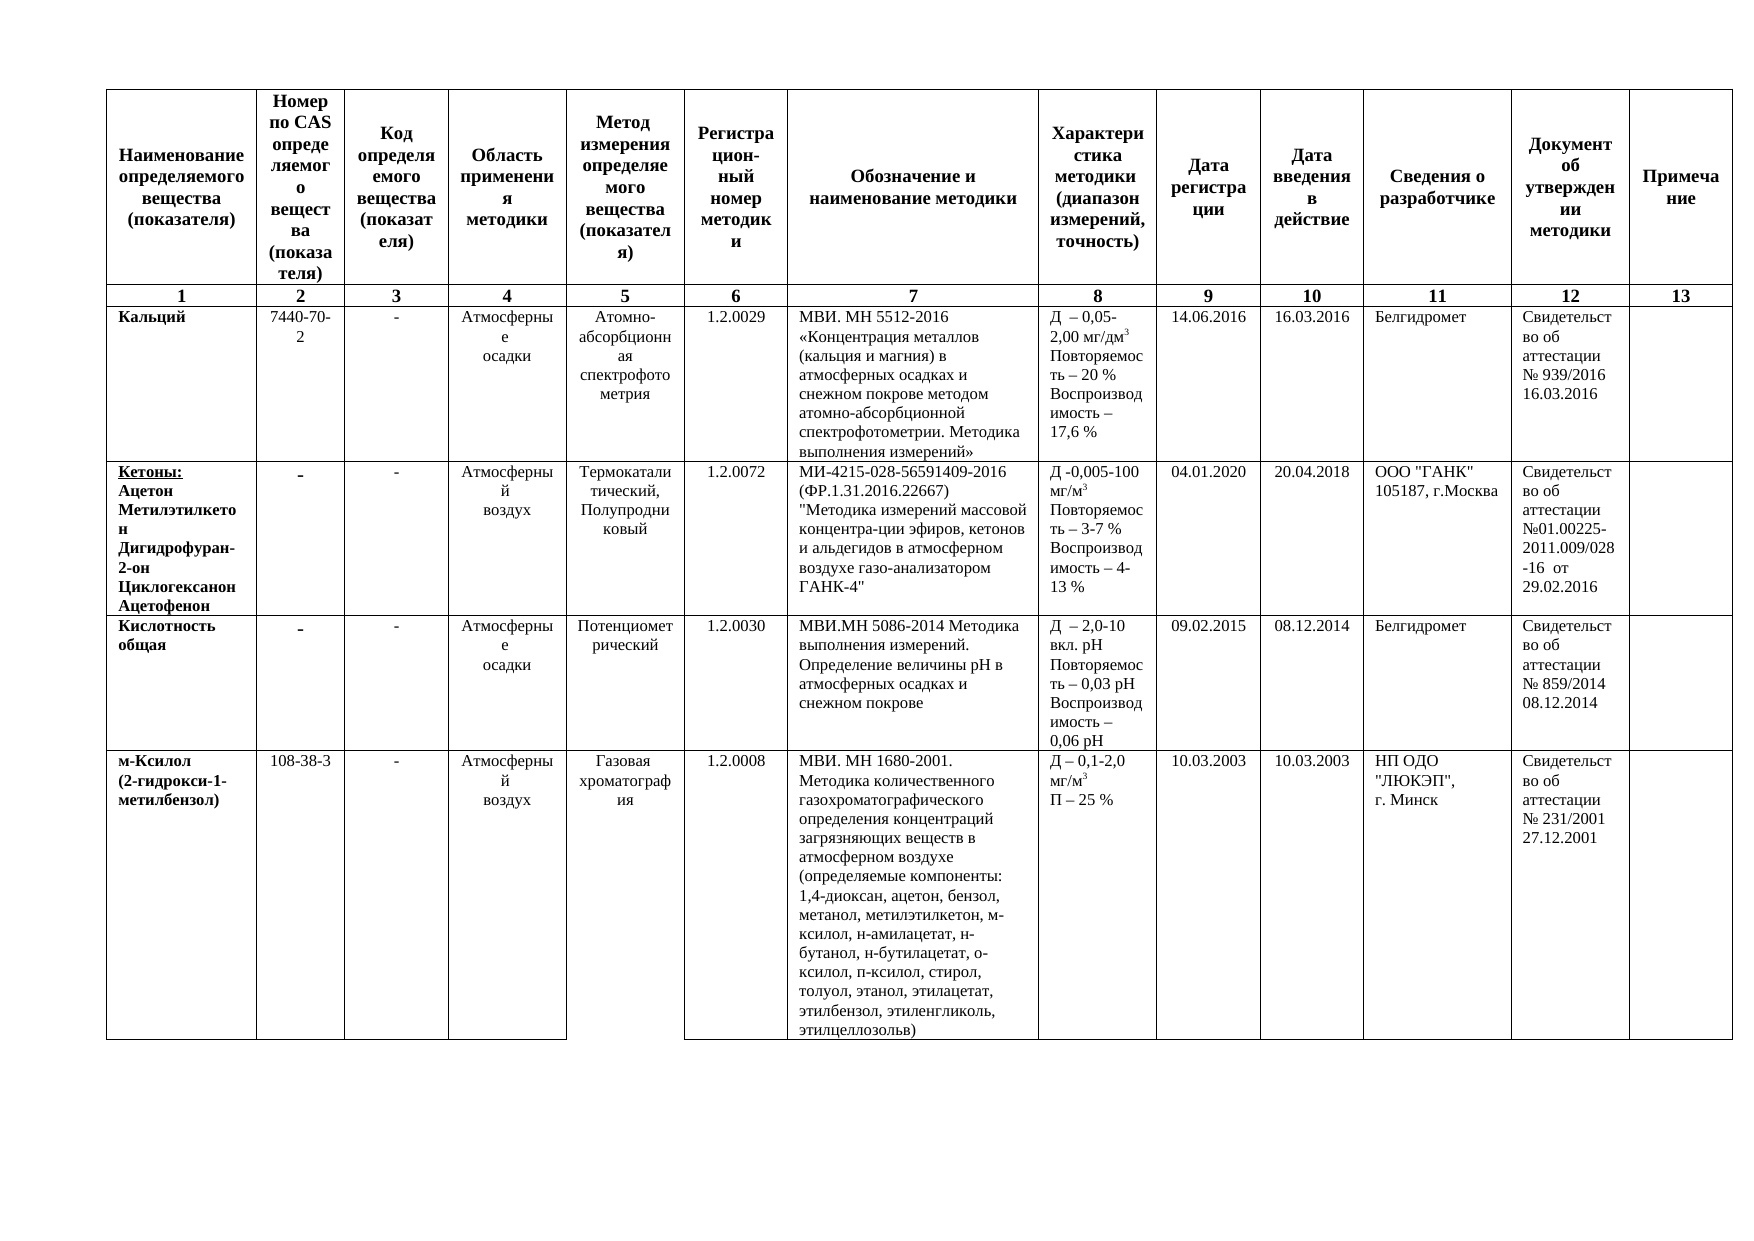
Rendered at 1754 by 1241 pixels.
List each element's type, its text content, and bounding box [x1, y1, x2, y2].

table_cell Д – 0,1-2,0 мг/м3 П – 25 % [1039, 751, 1156, 1039]
table_cell - [257, 462, 344, 615]
table_cell Свидетельство об аттестации №01.00225-2011.009/028-16 от 29.02.2016 [1512, 462, 1629, 615]
table_cell 14.06.2016 [1157, 307, 1260, 461]
table_cell [1630, 616, 1732, 750]
table_cell МВИ. МН 1680-2001. Методика количественного газохроматографического определения концентраций загрязняющих веществ в атмосферном воздухе (определяемые компоненты: 1,4-диоксан, ацетон, бензол, метанол, метилэтилкетон, м-ксилол, н-амилацетат, н-бутанол, н-бутилацетат, о-ксилол, п-ксилол, стирол, толуол, этанол, этилацетат, этилбензол, этиленгликоль, этилцеллозольв) [788, 751, 1038, 1039]
table_cell Потенциометрический [567, 616, 684, 750]
table_cell Атомно-абсорбционная спектрофотометрия [567, 307, 684, 461]
table_cell 1.2.0072 [685, 462, 787, 615]
table_header Метод измерения определяемого вещества (показателя) [567, 90, 684, 284]
table_header Дата регистрации [1157, 90, 1260, 284]
table_cell 10.03.2003 [1261, 751, 1363, 1039]
table_cell Кетоны: Ацетон Метилэтилкетон Дигидрофуран-2-он Циклогексанон Ацетофенон [107, 462, 256, 615]
table_cell [1630, 462, 1732, 615]
table_cell 11 [1364, 285, 1511, 306]
table_cell 04.01.2020 [1157, 462, 1260, 615]
table_cell [1630, 751, 1732, 1039]
table_cell Атмосферный воздух [449, 751, 566, 1039]
table_cell 09.02.2015 [1157, 616, 1260, 750]
table_cell Атмосферные осадки [449, 307, 566, 461]
table_cell - [345, 751, 448, 1039]
table_cell 108-38-3 [257, 751, 344, 1039]
table_cell НП ОДО "ЛЮКЭП", г. Минск [1364, 751, 1511, 1039]
table_cell - [345, 462, 448, 615]
table_cell 6 [685, 285, 787, 306]
table_cell 9 [1157, 285, 1260, 306]
table_cell Белгидромет [1364, 307, 1511, 461]
table_cell Д – 0,05-2,00 мг/дм3 Повторяемость – 20 % Воспроизводимость – 17,6 % [1039, 307, 1156, 461]
table_cell МВИ. МН 5512-2016 «Концентрация металлов (кальция и магния) в атмосферных осадках и снежном покрове методом атомно-абсорбционной спектрофотометрии. Методика выполнения измерений» [788, 307, 1038, 461]
table_header Код определяемого вещества (показателя) [345, 90, 448, 284]
table_cell - [257, 616, 344, 750]
table_cell 1.2.0030 [685, 616, 787, 750]
table_cell Газовая хроматография [567, 751, 684, 1039]
table_cell 8 [1039, 285, 1156, 306]
table_cell Д -0,005-100 мг/м3 Повторяемость – 3-7 % Воспроизводимость – 4-13 % [1039, 462, 1156, 615]
table_header Дата введения в действие [1261, 90, 1363, 284]
table_header Сведения о разработчике [1364, 90, 1511, 284]
table_cell Белгидромет [1364, 616, 1511, 750]
table_header Характеристика методики (диапазон измерений, точность) [1039, 90, 1156, 284]
table_cell Свидетельство об аттестации № 859/2014 08.12.2014 [1512, 616, 1629, 750]
table_cell Атмосферный воздух [449, 462, 566, 615]
table_cell Свидетельство об аттестации № 231/2001 27.12.2001 [1512, 751, 1629, 1039]
table_cell 08.12.2014 [1261, 616, 1363, 750]
table_cell Свидетельство об аттестации № 939/2016 16.03.2016 [1512, 307, 1629, 461]
table_header Область применения методики [449, 90, 566, 284]
table_cell Термокаталитический, Полупродниковый [567, 462, 684, 615]
table_header Обозначение и наименование методики [788, 90, 1038, 284]
table_cell 20.04.2018 [1261, 462, 1363, 615]
table_cell Кальций [107, 307, 256, 461]
table_cell - [345, 616, 448, 750]
table_cell - [345, 307, 448, 461]
table_header Номер по CAS определяемого вещества (показателя) [257, 90, 344, 284]
table_header Регистрацион-ный номер методики [685, 90, 787, 284]
table_cell Кислотность общая [107, 616, 256, 750]
table_cell [1630, 307, 1732, 461]
table_cell ООО "ГАНК" 105187, г.Москва [1364, 462, 1511, 615]
table_cell МВИ.МН 5086-2014 Методика выполнения измерений. Определение величины pH в атмосферных осадках и снежном покрове [788, 616, 1038, 750]
table_cell 7 [788, 285, 1038, 306]
table_cell МИ-4215-028-56591409-2016 (ФР.1.31.2016.22667) "Методика измерений массовой концентра-ции эфиров, кетонов и альдегидов в атмосферном воздухе газо-анализатором ГАНК-4" [788, 462, 1038, 615]
table_cell 5 [567, 285, 684, 306]
table_cell 4 [449, 285, 566, 306]
table_cell м-Ксилол (2-гидрокси-1-метилбензол) [107, 751, 256, 1039]
table_cell 1.2.0029 [685, 307, 787, 461]
table_cell 3 [345, 285, 448, 306]
table_cell 1 [107, 285, 256, 306]
table_cell 2 [257, 285, 344, 306]
table_header Наименование определяемого вещества (показателя) [107, 90, 256, 284]
table_header Документ об утверждении методики [1512, 90, 1629, 284]
table_cell 13 [1630, 285, 1732, 306]
table_cell 10 [1261, 285, 1363, 306]
table_cell Д – 2,0-10 вкл. рН Повторяемость – 0,03 рН Воспроизводимость – 0,06 рН [1039, 616, 1156, 750]
table_header Примечание [1630, 90, 1732, 284]
table_cell Атмосферные осадки [449, 616, 566, 750]
table_cell 16.03.2016 [1261, 307, 1363, 461]
table_cell 7440-70-2 [257, 307, 344, 461]
table_cell 10.03.2003 [1157, 751, 1260, 1039]
table_cell 1.2.0008 [685, 751, 787, 1039]
table_cell 12 [1512, 285, 1629, 306]
